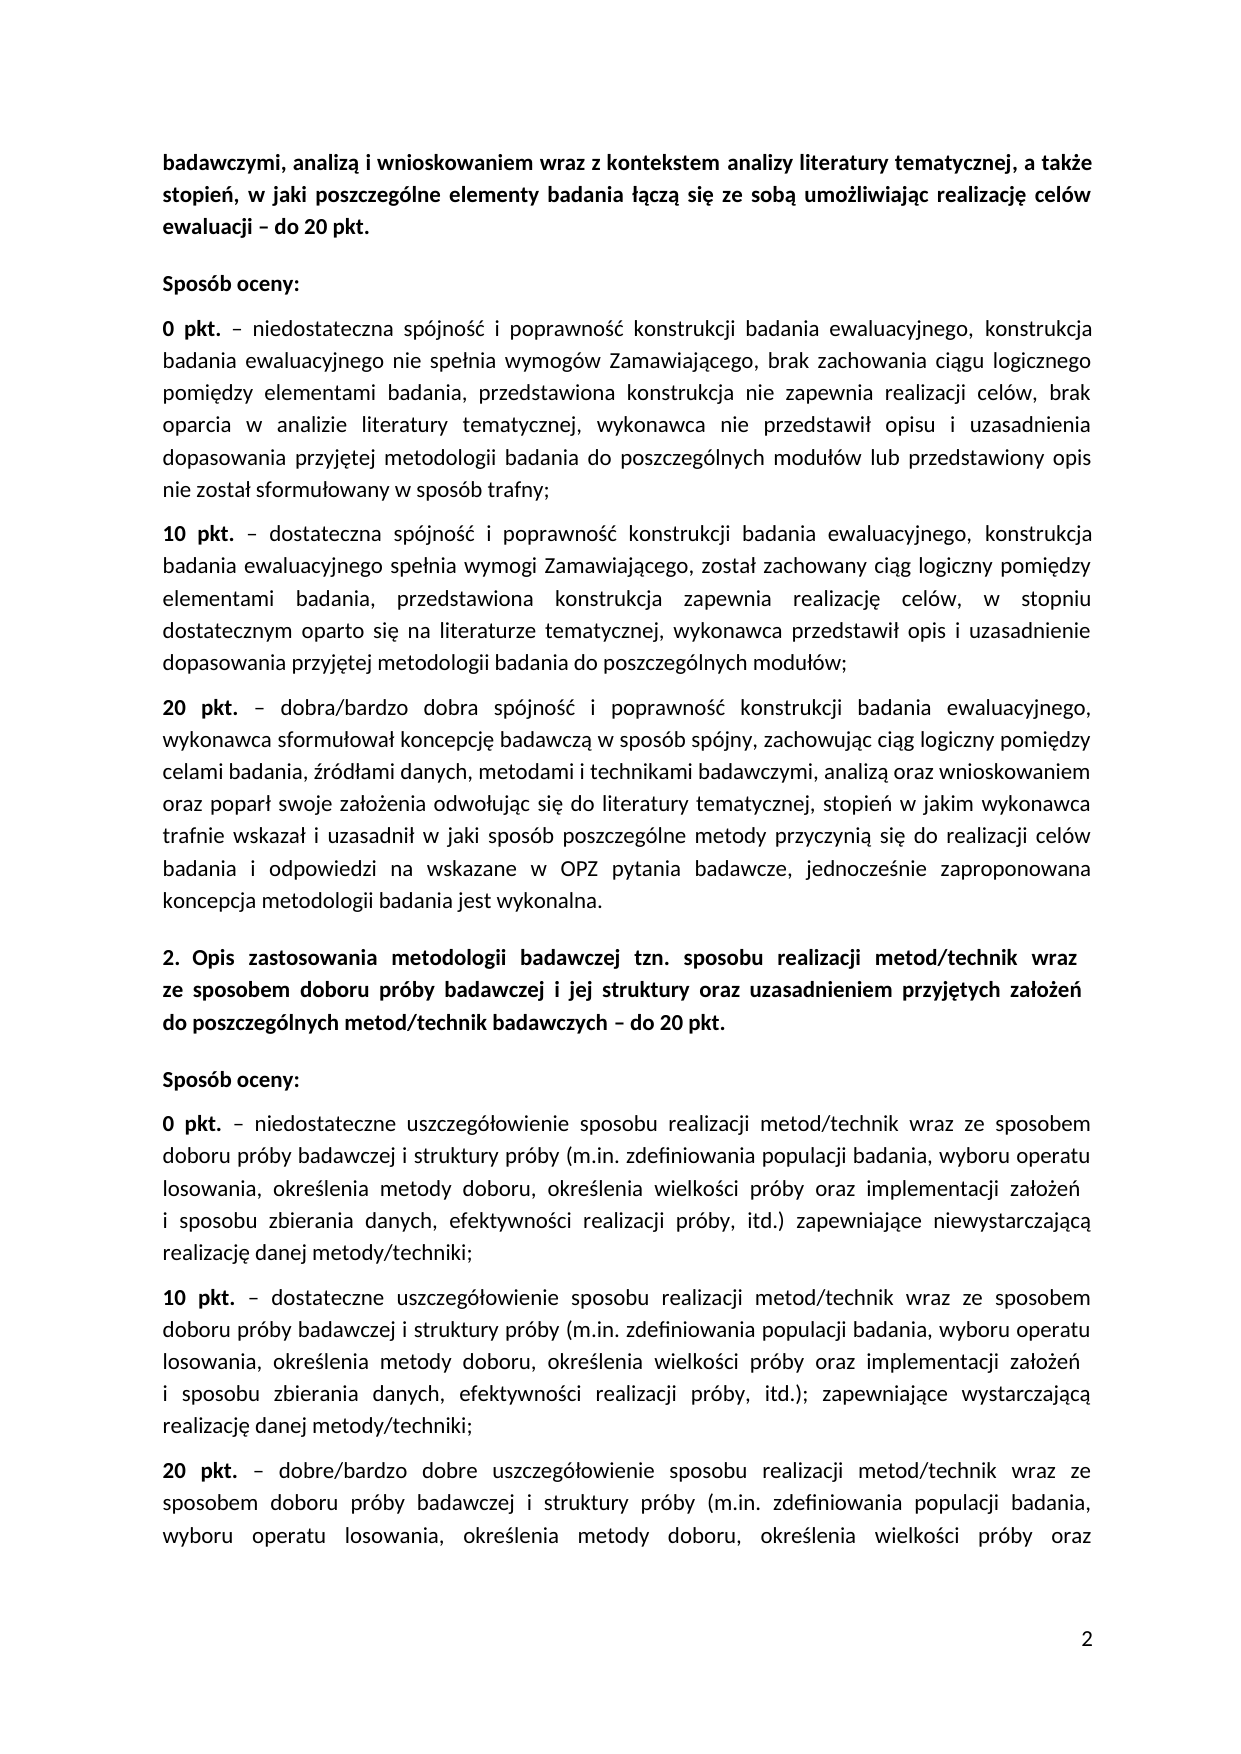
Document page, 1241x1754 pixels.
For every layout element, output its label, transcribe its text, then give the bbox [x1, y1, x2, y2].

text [162, 1456, 1093, 1549]
text 20 pkt. – dobra/bardzo dobra spójność i poprawność konstrukcji badania ewaluacyjnego, wykonawca sformułował koncepcję badawczą w sposób spójny, zachowując ciąg logiczny pomiędzy celami badania, źródłami danych, metodami i technikami badawczymi, analizą oraz wnioskowaniem oraz poparł swoje założenia odwołując się do literatury tematycznej, stopień w jakim wykonawca trafnie wskazał i uzasadnił w jaki sposób poszczególne metody przyczynią się do realizacji celów badania i odpowiedzi na wskazane w OPZ pytania badawcze, jednocześnie zaproponowana koncepcja metodologii badania jest wykonalna. [162, 693, 1093, 914]
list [162, 148, 1093, 240]
text 0 pkt. – niedostateczne uszczegółowienie sposobu realizacji metod/technik wraz ze sposobem doboru próby badawczej i struktury próby (m.in. zdefiniowania populacji badania, wyboru operatu losowania, określenia metody doboru, określenia wielkości próby oraz implementacji założeń i sposobu zbierania danych, efektywności realizacji próby, itd.) zapewniające niewystarczającą realizację danej metody/techniki; [162, 1109, 1093, 1266]
list Sposób oceny: [162, 269, 1093, 297]
list Opis zastosowania metodologii badawczej tzn. sposobu realizacji metod/technik wraz ze sposobem doboru próby badawczej i jej struktury oraz uzasadnieniem przyjętych założeń do poszczególnych metod/technik badawczych – do 20 pkt. [162, 943, 1093, 1036]
text 10 pkt. – dostateczna spójność i poprawność konstrukcji badania ewaluacyjnego, konstrukcja badania ewaluacyjnego spełnia wymogi Zamawiającego, został zachowany ciąg logiczny pomiędzy elementami badania, przedstawiona konstrukcja zapewnia realizację celów, w stopniu dostatecznym oparto się na literaturze tematycznej, wykonawca przedstawił opis i uzasadnienie dopasowania przyjętej metodologii badania do poszczególnych modułów; [162, 519, 1093, 676]
text 10 pkt. – dostateczne uszczegółowienie sposobu realizacji metod/technik wraz ze sposobem doboru próby badawczej i struktury próby (m.in. zdefiniowania populacji badania, wyboru operatu losowania, określenia metody doboru, określenia wielkości próby oraz implementacji założeń i sposobu zbierania danych, efektywności realizacji próby, itd.); zapewniające wystarczającą realizację danej metody/techniki; [162, 1283, 1093, 1440]
text Sposób oceny: [162, 1065, 1093, 1093]
text 0 pkt. – niedostateczna spójność i poprawność konstrukcji badania ewaluacyjnego, konstrukcja badania ewaluacyjnego nie spełnia wymogów Zamawiającego, brak zachowania ciągu logicznego pomiędzy elementami badania, przedstawiona konstrukcja nie zapewnia realizacji celów, brak oparcia w analizie literatury tematycznej, wykonawca nie przedstawił opisu i uzasadnienia dopasowania przyjętej metodologii badania do poszczególnych modułów lub przedstawiony opis nie został sformułowany w sposób trafny; [162, 314, 1093, 503]
